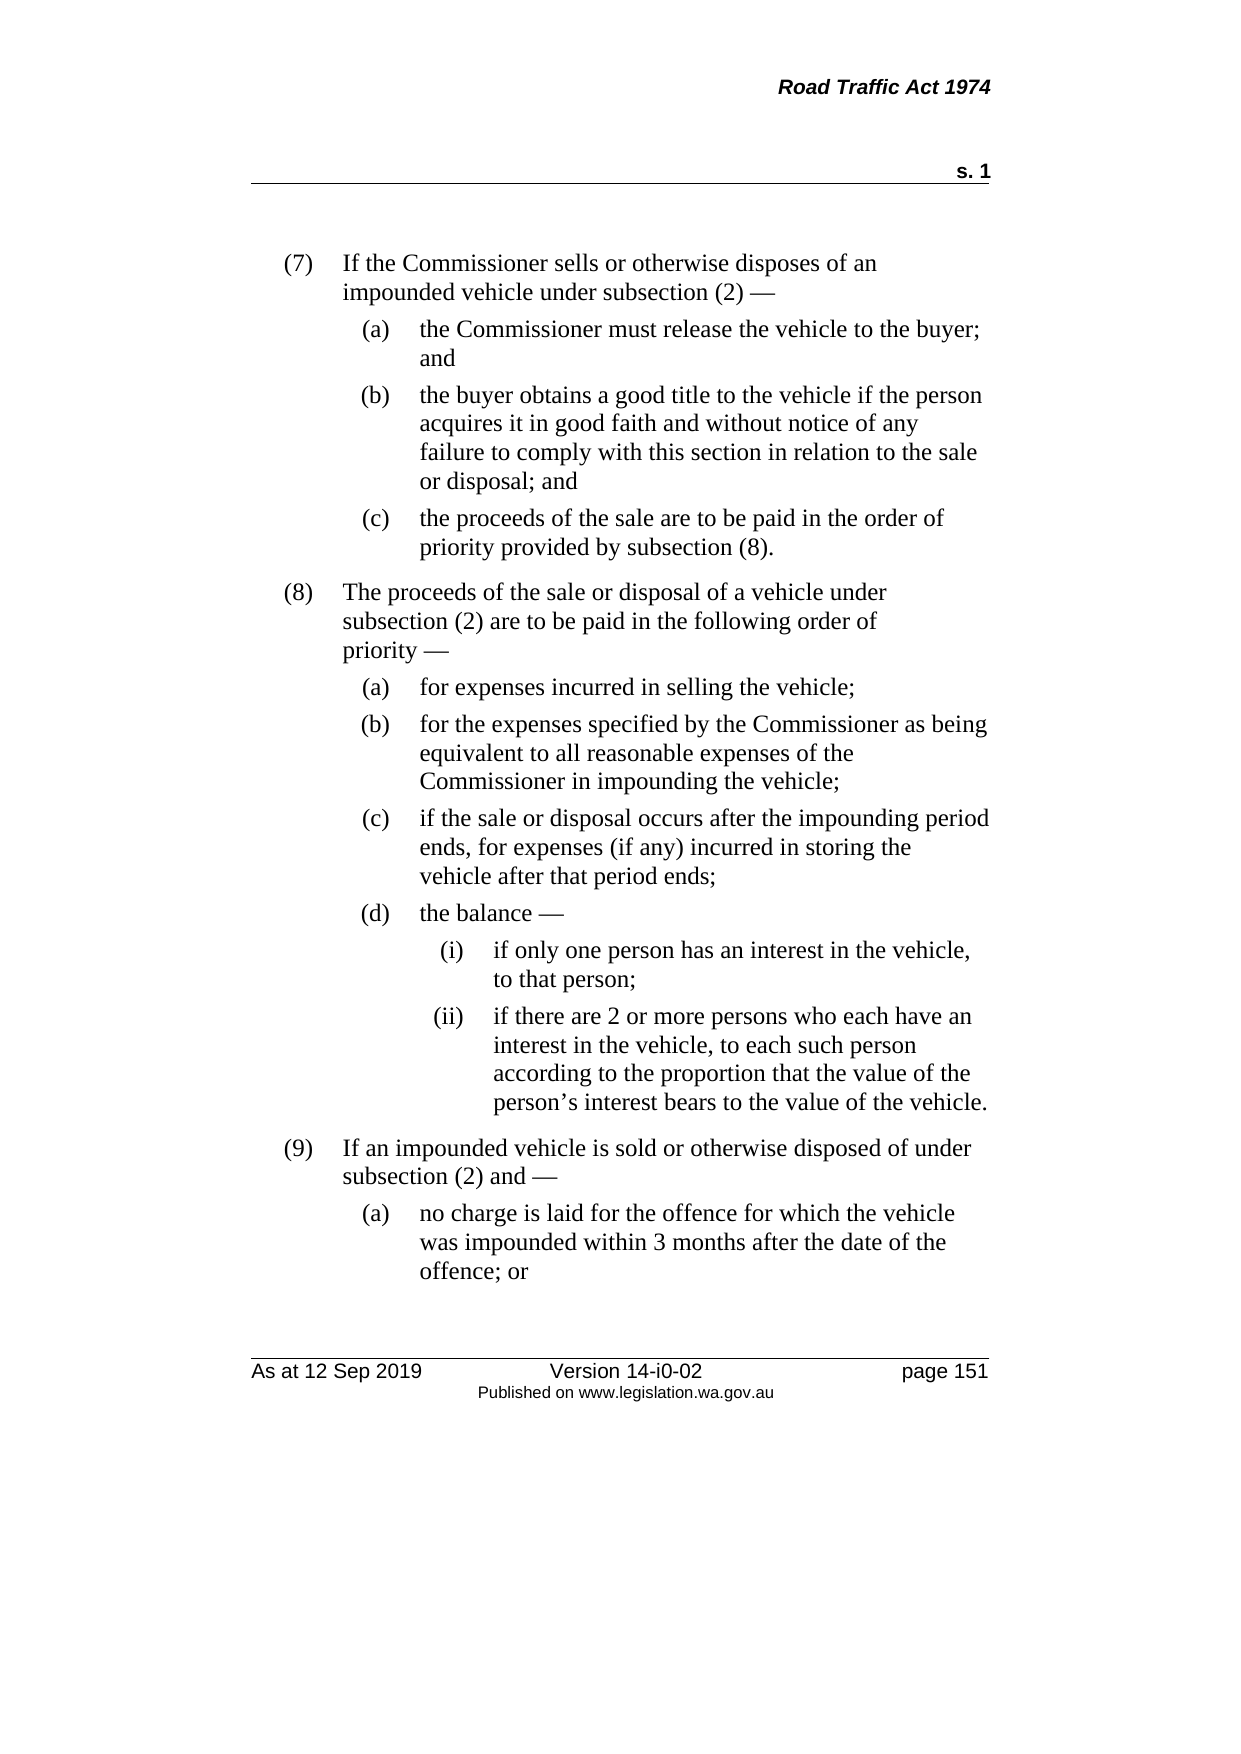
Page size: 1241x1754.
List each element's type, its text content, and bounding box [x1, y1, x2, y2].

text (c) if the sale or disposal occurs after the impounding period ends, for expenses (if any) incurred in storing the vehicle after that period ends; [251, 803, 989, 890]
text (b) for the expenses specified by the Commissioner as being equivalent to all reasonable expenses of the Commissioner in impounding the vehicle; [251, 709, 989, 795]
text (i) if only one person has an interest in the vehicle, to that person; [251, 935, 989, 993]
text (a) the Commissioner must release the vehicle to the buyer; and [251, 314, 989, 371]
text (a) for expenses incurred in selling the vehicle; [251, 672, 989, 701]
text (b) the buyer obtains a good title to the vehicle if the person acquires it in good faith and without notice of any failure to comply with this section in relation to the sale or disposal; and [251, 380, 989, 495]
text (a) no charge is laid for the offence for which the vehicle was impounded within 3 months after the date of the offence; or [251, 1198, 989, 1285]
text (c) the proceeds of the sale are to be paid in the order of priority provided by subsection (8). [251, 503, 989, 561]
text (ii) if there are 2 or more persons who each have an interest in the vehicle, to each such person according to the proportion that the value of the person’s interest bears to the value of the vehicle. [251, 1001, 989, 1116]
text (7) If the Commissioner sells or otherwise disposes of an impounded vehicle under subsection (2) — [251, 248, 989, 306]
text (d) the balance — [251, 898, 989, 927]
text (9) If an impounded vehicle is sold or otherwise disposed of under subsection (2) and — [251, 1133, 989, 1190]
text (8) The proceeds of the sale or disposal of a vehicle under subsection (2) are to be paid in the following order of priority — [251, 577, 989, 663]
